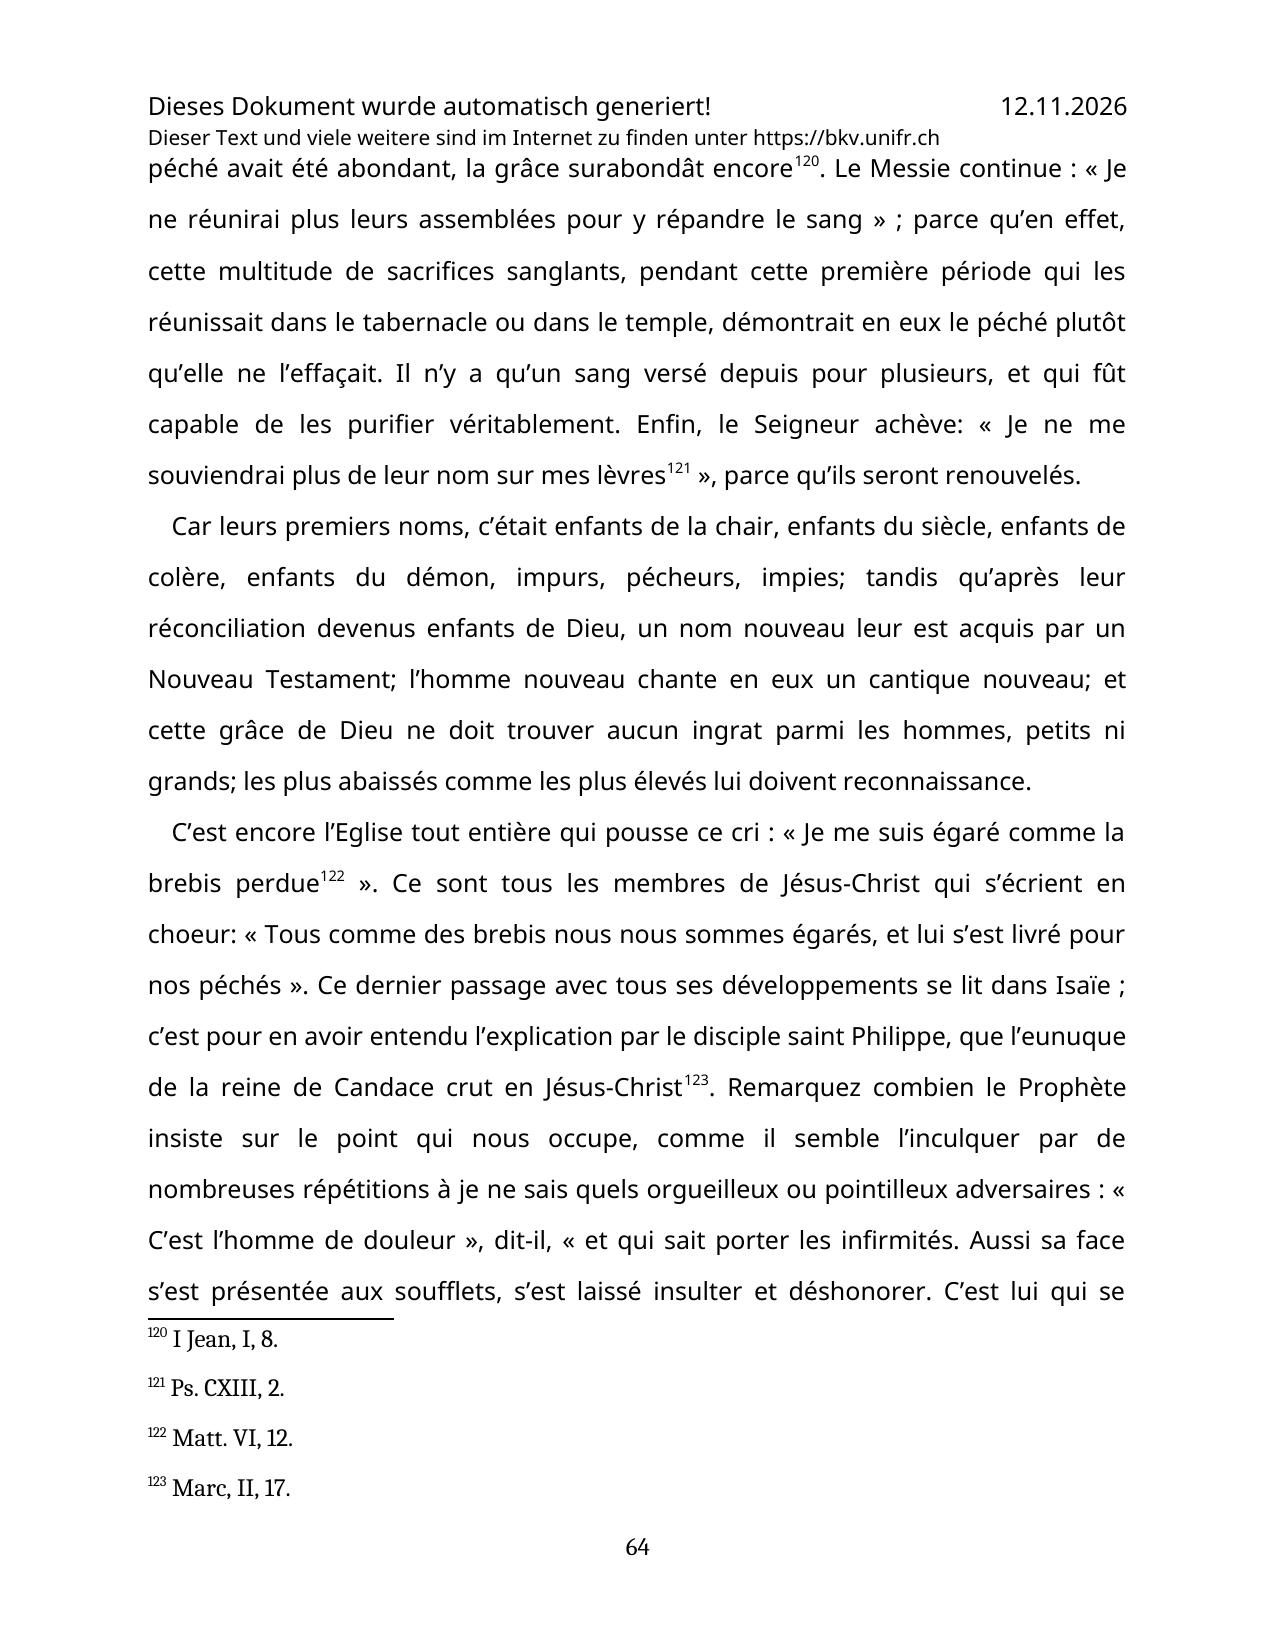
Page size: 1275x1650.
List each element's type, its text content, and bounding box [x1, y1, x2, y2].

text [148, 151, 1127, 491]
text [148, 814, 1127, 1308]
text Car leurs premiers noms, c’était enfants de la chair, enfants du siècle, enfants de colère, enfants du démon, impurs, pécheurs, impies; tandis qu’après leur réconciliation devenus enfants de Dieu, un nom nouveau leur est acquis par un Nouveau Testament; l’homme nouveau chante en eux un cantique nouveau; et cette grâce de Dieu ne doit trouver aucun ingrat parmi les hommes, petits ni grands; les plus abaissés comme les plus élevés lui doivent reconnaissance. [148, 508, 1127, 798]
